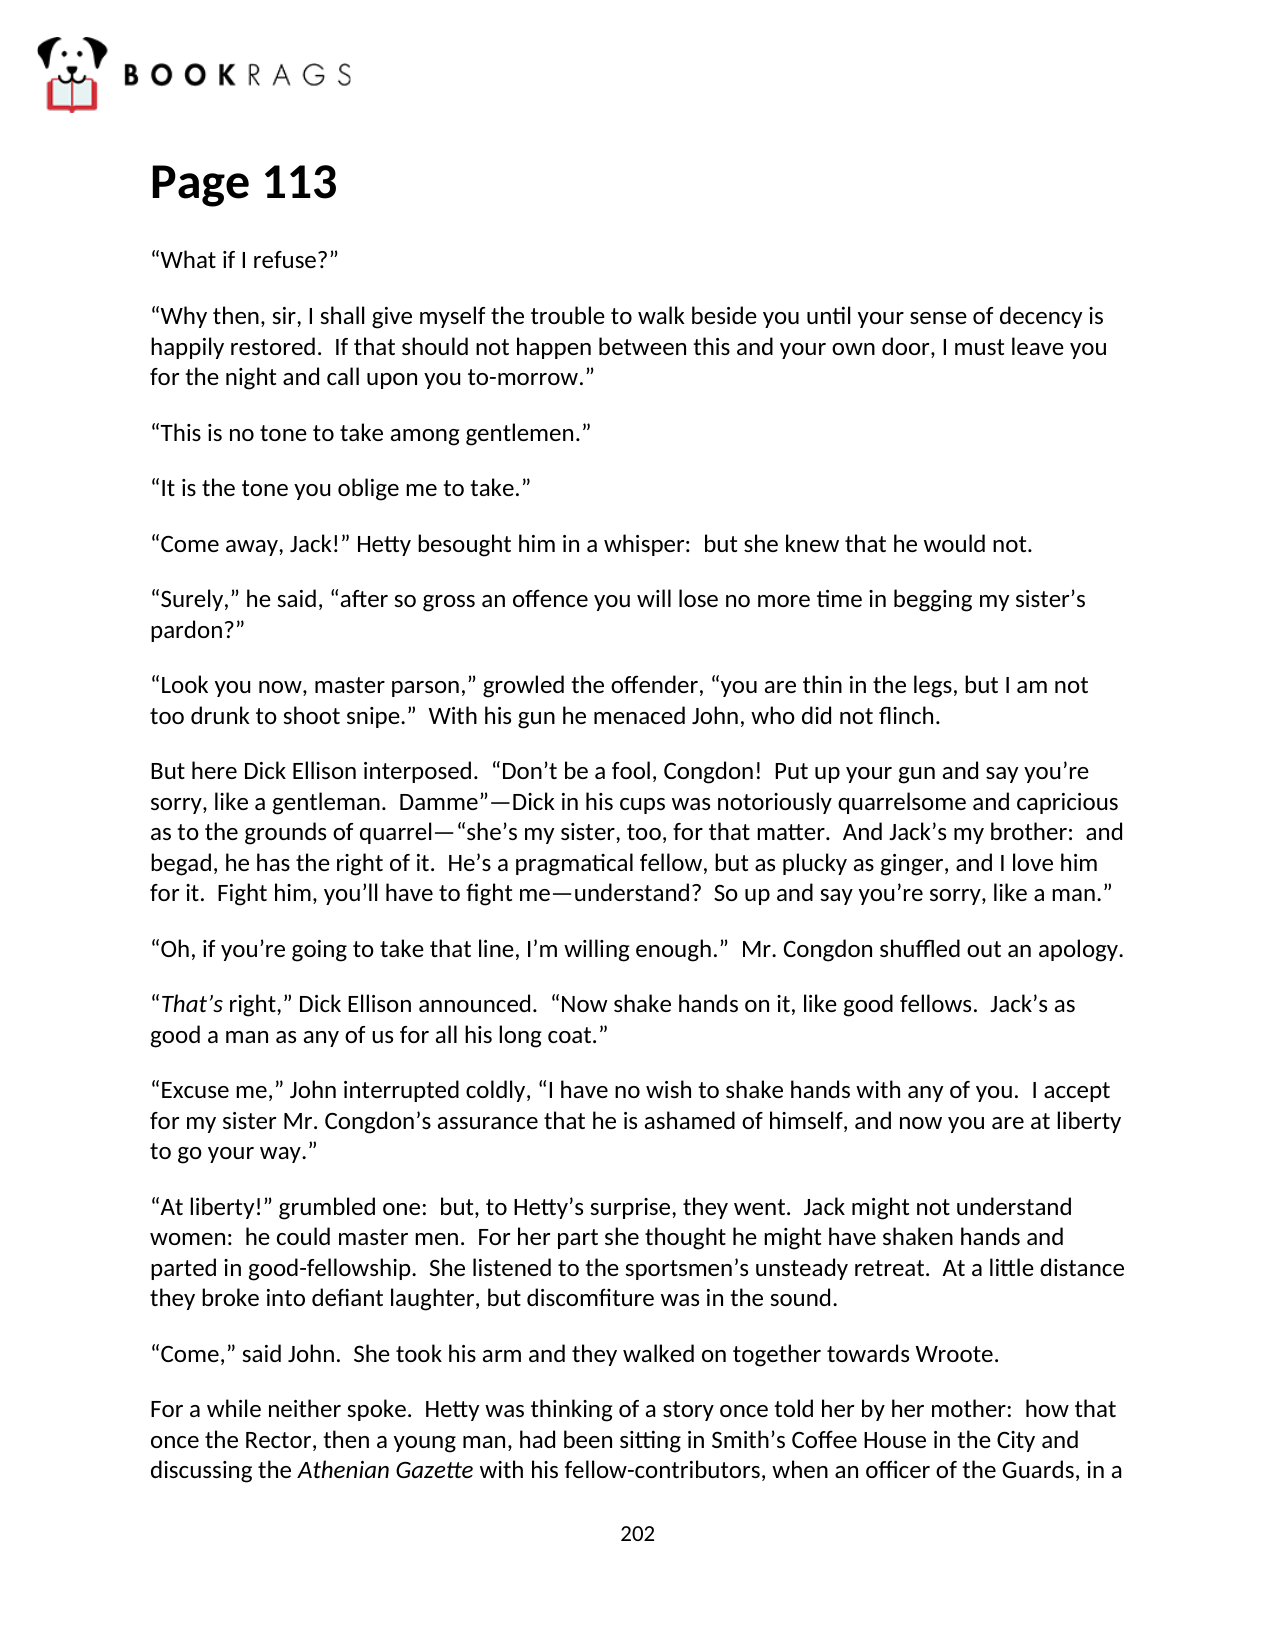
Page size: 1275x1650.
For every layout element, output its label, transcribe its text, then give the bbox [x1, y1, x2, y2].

text Page 113 [150, 150, 1125, 211]
text “What if I refuse?” [150, 244, 1125, 275]
text But here Dick Ellison interposed. “Don’t be a fool, Congdon! Put up your gun and say you’re sorry, like a gentleman. Damme”—­Dick in his cups was notoriously quarrelsome and capricious as to the grounds of quarrel—­“she’s my sister, too, for that matter. And Jack’s my brother: and begad, he has the right of it. He’s a pragmatical fellow, but as plucky as ginger, and I love him for it. Fight him, you’ll have to fight me—­understand? So up and say you’re sorry, like a man.” [150, 755, 1125, 908]
text “Why then, sir, I shall give myself the trouble to walk beside you until your sense of decency is happily restored. If that should not happen between this and your own door, I must leave you for the night and call upon you to-morrow.” [150, 300, 1125, 392]
text “Look you now, master parson,” growled the offender, “you are thin in the legs, but I am not too drunk to shoot snipe.” With his gun he menaced John, who did not flinch. [150, 669, 1125, 730]
picture [37, 37, 351, 113]
text “Excuse me,” John interrupted coldly, “I have no wish to shake hands with any of you. I accept for my sister Mr. Congdon’s assurance that he is ashamed of himself, and now you are at liberty to go your way.” [150, 1074, 1125, 1166]
text “That’s right,” Dick Ellison announced. “Now shake hands on it, like good fellows. Jack’s as good a man as any of us for all his long coat.” [150, 988, 1125, 1049]
text “Oh, if you’re going to take that line, I’m willing enough.” Mr. Congdon shuffled out an apology. [150, 933, 1125, 963]
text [150, 1394, 1125, 1485]
text “This is no tone to take among gentlemen.” [150, 417, 1125, 447]
text “Surely,” he said, “after so gross an offence you will lose no more time in begging my sister’s pardon?” [150, 583, 1125, 644]
text “It is the tone you oblige me to take.” [150, 472, 1125, 503]
text “Come,” said John. She took his arm and they walked on together towards Wroote. [150, 1338, 1125, 1369]
text “At liberty!” grumbled one: but, to Hetty’s surprise, they went. Jack might not understand women: he could master men. For her part she thought he might have shaken hands and parted in good-fellowship. She listened to the sportsmen’s unsteady retreat. At a little distance they broke into defiant laughter, but discomfiture was in the sound. [150, 1191, 1125, 1313]
text “Come away, Jack!” Hetty besought him in a whisper: but she knew that he would not. [150, 528, 1125, 558]
